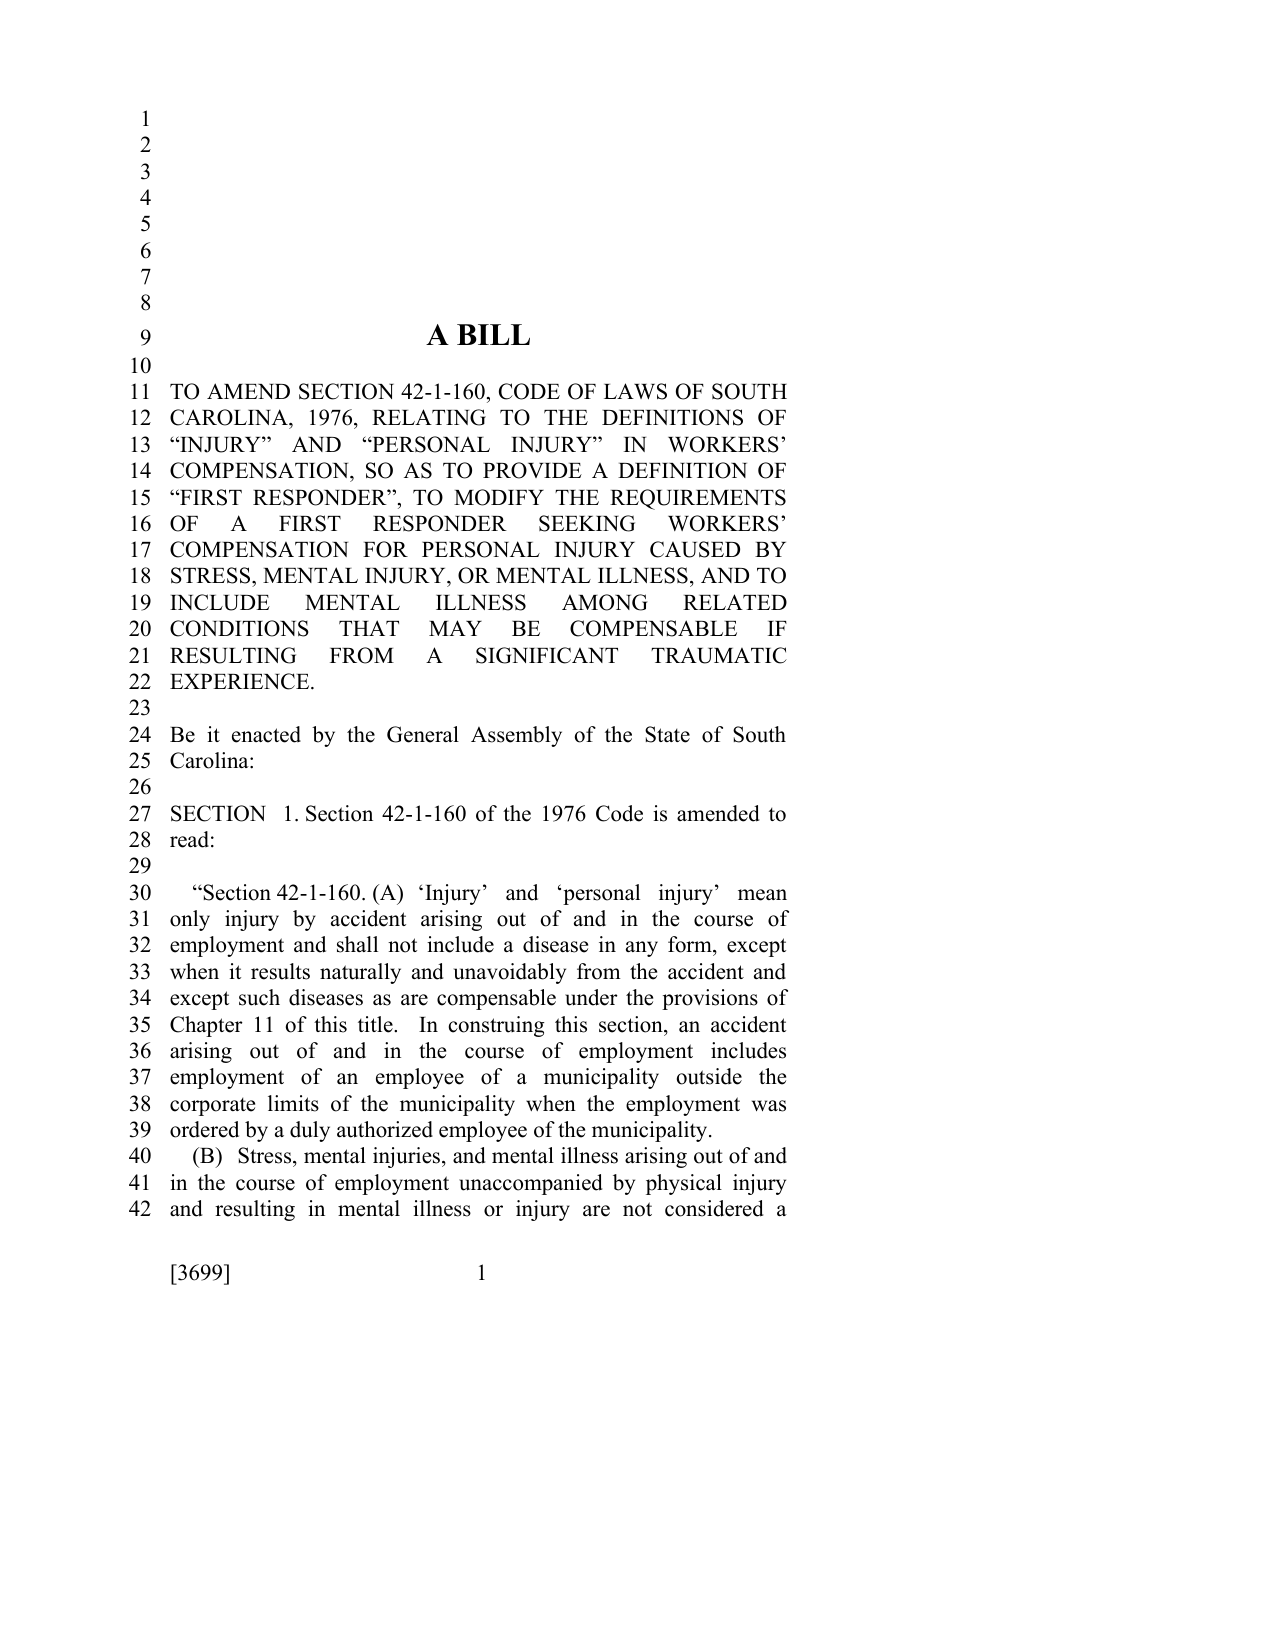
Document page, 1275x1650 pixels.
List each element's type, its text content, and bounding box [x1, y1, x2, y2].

text SECTION 1. Section 42-1-160 of the 1976 Code is amended to read: [169, 800, 787, 852]
text “Section 42-1-160. (A) ‘Injury’ and ‘personal injury’ mean only injury by accident arising out of and in the course of employment and shall not include a disease in any form, except when it results naturally and unavoidably from the accident and except such diseases as are compensable under the provisions of Chapter 11 of this title. In construing this section, an accident arising out of and in the course of employment includes employment of an employee of a municipality outside the corporate limits of the municipality when the employment was ordered by a duly authorized employee of the municipality. [169, 879, 787, 1142]
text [169, 1142, 787, 1221]
text TO AMEND SECTION 42-1-160, CODE OF LAWS OF SOUTH CAROLINA, 1976, RELATING TO THE DEFINITIONS OF “INJURY” AND “PERSONAL INJURY” IN WORKERS’ COMPENSATION, SO AS TO PROVIDE A DEFINITION OF “FIRST RESPONDER”, TO MODIFY THE REQUIREMENTS OF A FIRST RESPONDER SEEKING WORKERS’ COMPENSATION FOR PERSONAL INJURY CAUSED BY STRESS, MENTAL INJURY, OR MENTAL ILLNESS, AND TO INCLUDE MENTAL ILLNESS AMONG RELATED CONDITIONS THAT MAY BE COMPENSABLE IF RESULTING FROM A SIGNIFICANT TRAUMATIC EXPERIENCE. [169, 378, 787, 694]
text A BILL [169, 316, 787, 352]
text Be it enacted by the General Assembly of the State of South Carolina: [169, 721, 787, 773]
